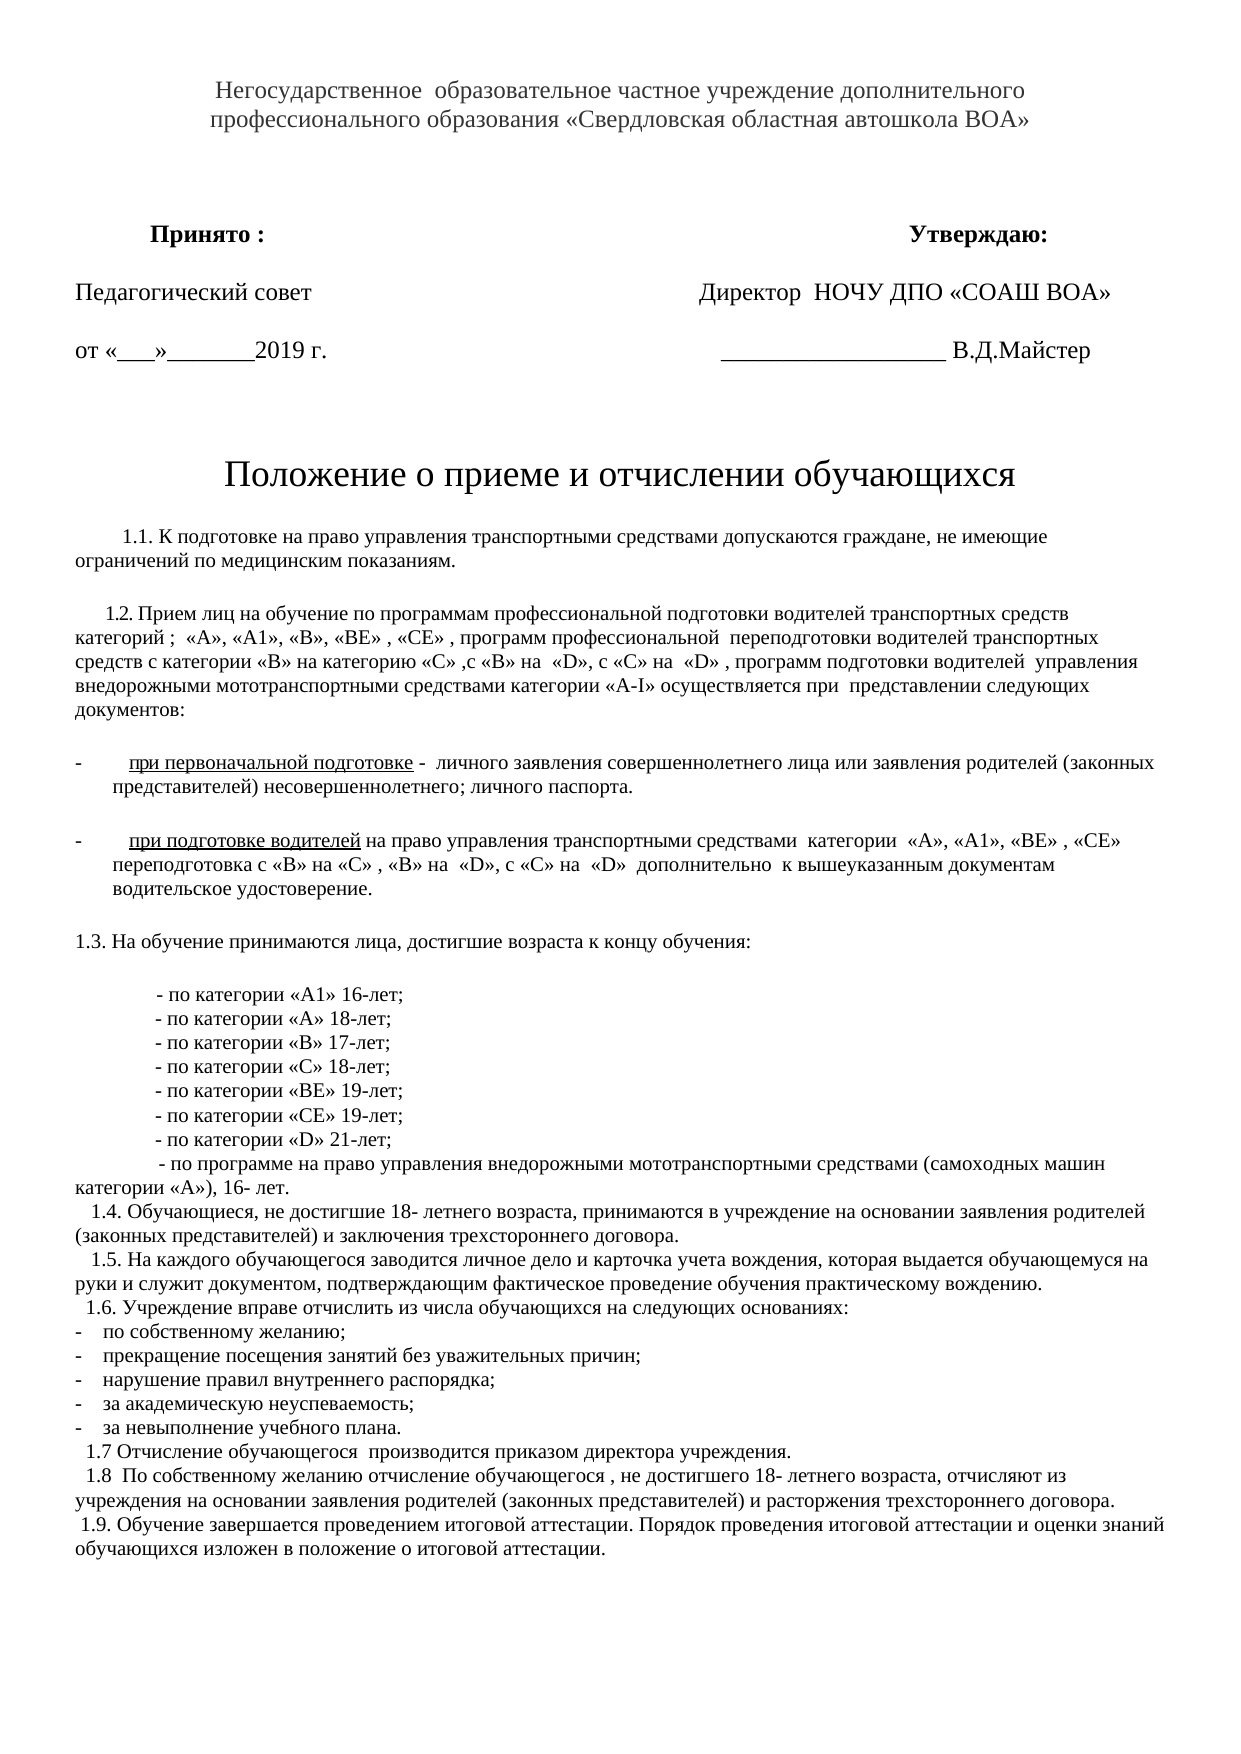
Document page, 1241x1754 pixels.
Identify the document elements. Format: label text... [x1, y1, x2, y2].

text - прекращение посещения занятий без уважительных причин; [75, 1343, 1171, 1367]
text 1.3. На обучение принимаются лица, достигшие возраста к концу обучения: [75, 929, 1165, 953]
text 1.6. Учреждение вправе отчислить из числа обучающихся на следующих основаниях: [75, 1295, 1165, 1319]
text 1.7 Отчисление обучающегося производится приказом директора учреждения. [75, 1439, 1165, 1463]
text Принято : Утверждаю: [75, 219, 1165, 248]
text - по категории «А1» 16-лет; [75, 982, 1165, 1006]
text 1.2. Прием лиц на обучение по программам профессиональной подготовки водителей транспортных средств категорий ; «А», «А1», «В», «ВЕ» , «СЕ» , программ профессиональной переподготовки водителей транспортных средств с категории «В» на категорию «С» ,с «В» на «D», с «С» на «D» , программ подготовки водителей управления внедорожными мототранспортными средствами категории «А-I» осуществляется при представлении следующих документов: [75, 601, 1165, 721]
text Положение о приеме и отчислении обучающихся [75, 451, 1165, 494]
text от «___»_______2019 г. __________________ В.Д.Майстер [75, 335, 1165, 364]
text 1.5. На каждого обучающегося заводится личное дело и карточка учета вождения, которая выдается обучающемуся на руки и служит документом, подтверждающим фактическое проведение обучения практическому вождению. [75, 1247, 1165, 1295]
text - по категории «СЕ» 19-лет; [75, 1102, 1165, 1127]
text - по категории «С» 18-лет; [75, 1054, 1165, 1078]
text 1.1. К подготовке на право управления транспортными средствами допускаются граждане, не имеющие ограничений по медицинским показаниям. [75, 523, 1165, 572]
text профессионального образования «Свердловская областная автошкола ВОА» [75, 104, 1165, 132]
text 1.9. Обучение завершается проведением итоговой аттестации. Порядок проведения итоговой аттестации и оценки знаний обучающихся изложен в положение о итоговой аттестации. [75, 1512, 1165, 1560]
text - нарушение правил внутреннего распорядка; [75, 1367, 1171, 1391]
text - по категории «В» 17-лет; [75, 1030, 1165, 1054]
text - за академическую неуспеваемость; [75, 1391, 1165, 1415]
text Негосударственное образовательное частное учреждение дополнительного [75, 75, 1165, 104]
text - при подготовке водителей на право управления транспортными средствами категории «А», «А1», «ВЕ» , «СЕ» переподготовка с «В» на «С» , «В» на «D», с «С» на «D» дополнительно к вышеуказанным документам водительское удостоверение. [75, 828, 1165, 900]
text 1.8 По собственному желанию отчисление обучающегося , не достигшего 18- летнего возраста, отчисляют из учреждения на основании заявления родителей (законных представителей) и расторжения трехстороннего договора. [75, 1463, 1165, 1512]
text - за невыполнение учебного плана. [75, 1415, 1165, 1439]
text - по категории «ВЕ» 19-лет; [75, 1078, 1165, 1102]
text - по программе на право управления внедорожными мототранспортными средствами (самоходных машин категории «А»), 16- лет. [75, 1151, 1171, 1199]
text - при первоначальной подготовке - личного заявления совершеннолетнего лица или заявления родителей (законных представителей) несовершеннолетнего; личного паспорта. [75, 750, 1165, 798]
text - по категории «D» 21-лет; [75, 1127, 1165, 1151]
text Педагогический совет Директор НОЧУ ДПО «СОАШ ВОА» [75, 277, 1165, 306]
text 1.4. Обучающиеся, не достигшие 18- летнего возраста, принимаются в учреждение на основании заявления родителей (законных представителей) и заключения трехстороннего договора. [75, 1199, 1165, 1247]
text - по собственному желанию; [75, 1319, 1171, 1343]
text - по категории «А» 18-лет; [75, 1006, 1165, 1030]
